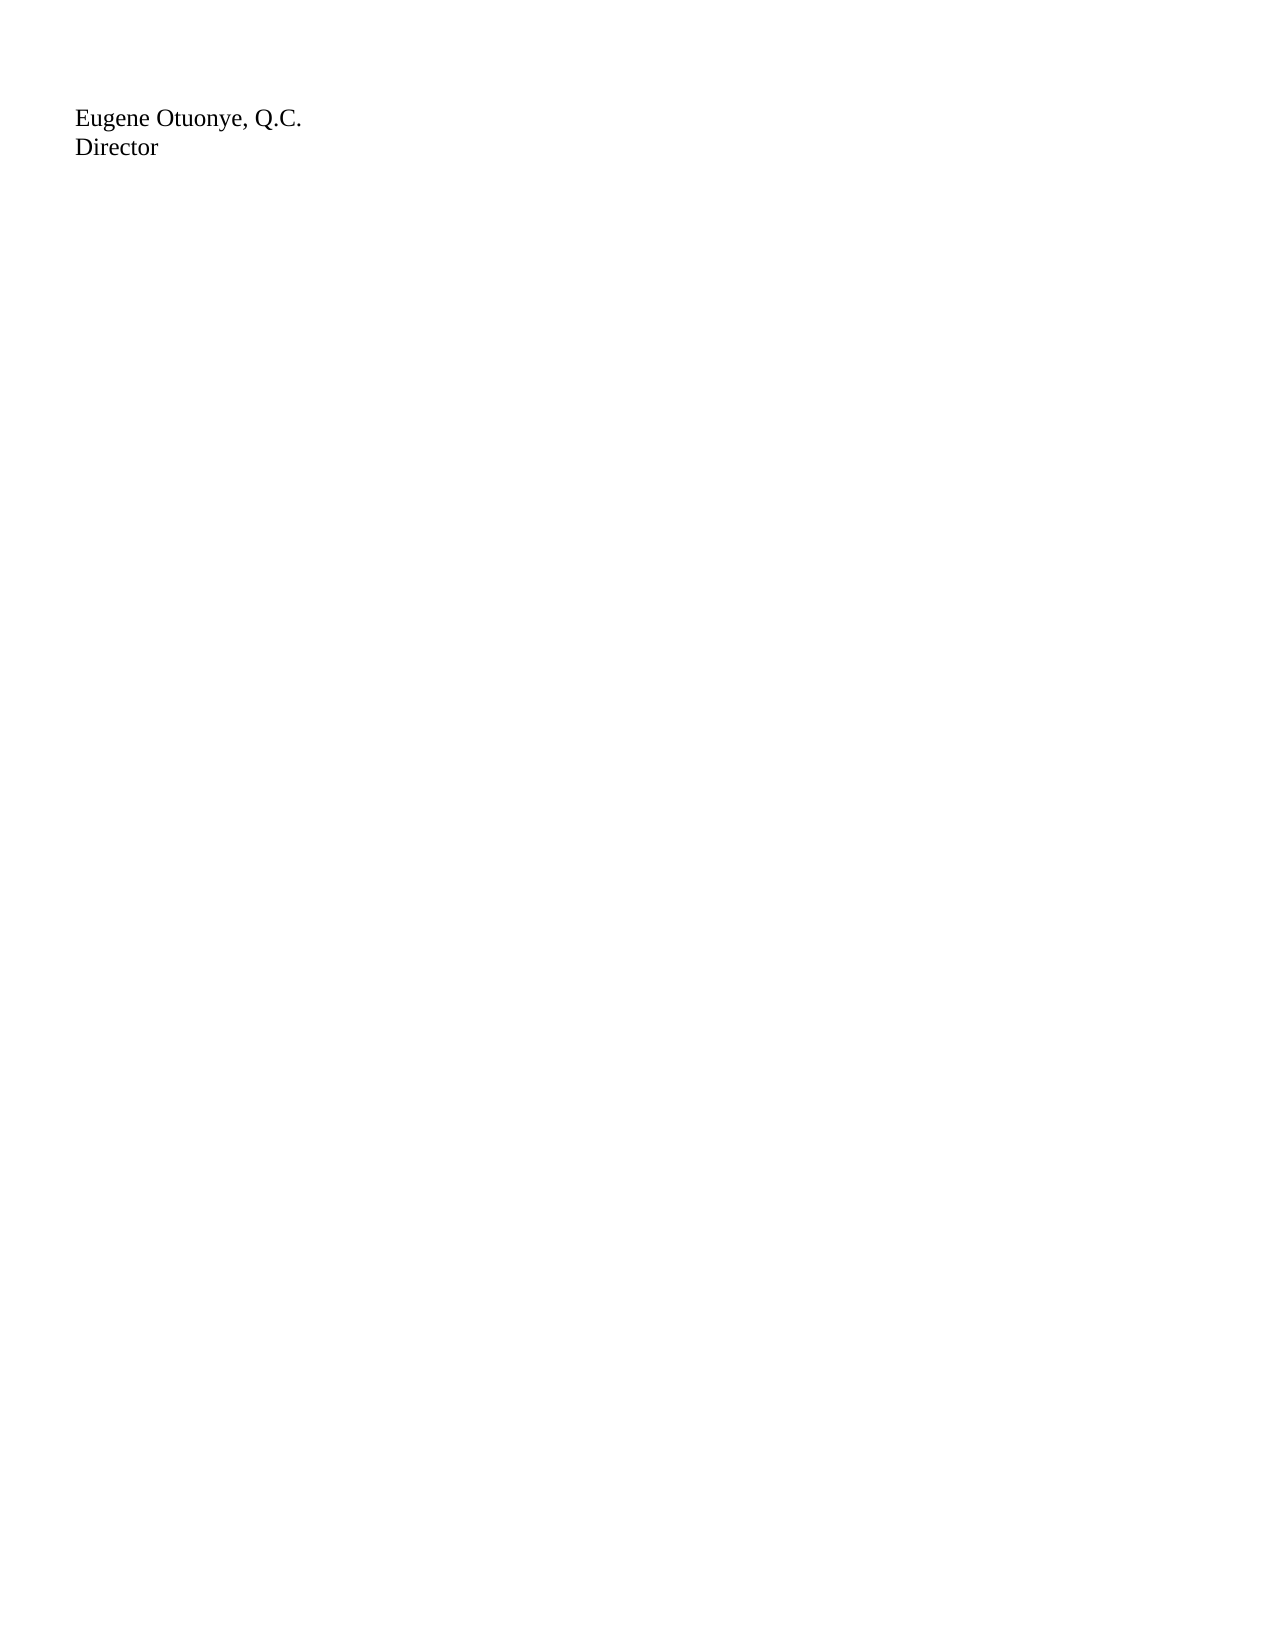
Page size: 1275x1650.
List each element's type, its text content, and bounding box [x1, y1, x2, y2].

text Director [75, 132, 1200, 161]
text Eugene Otuonye, Q.C. [75, 103, 1200, 132]
